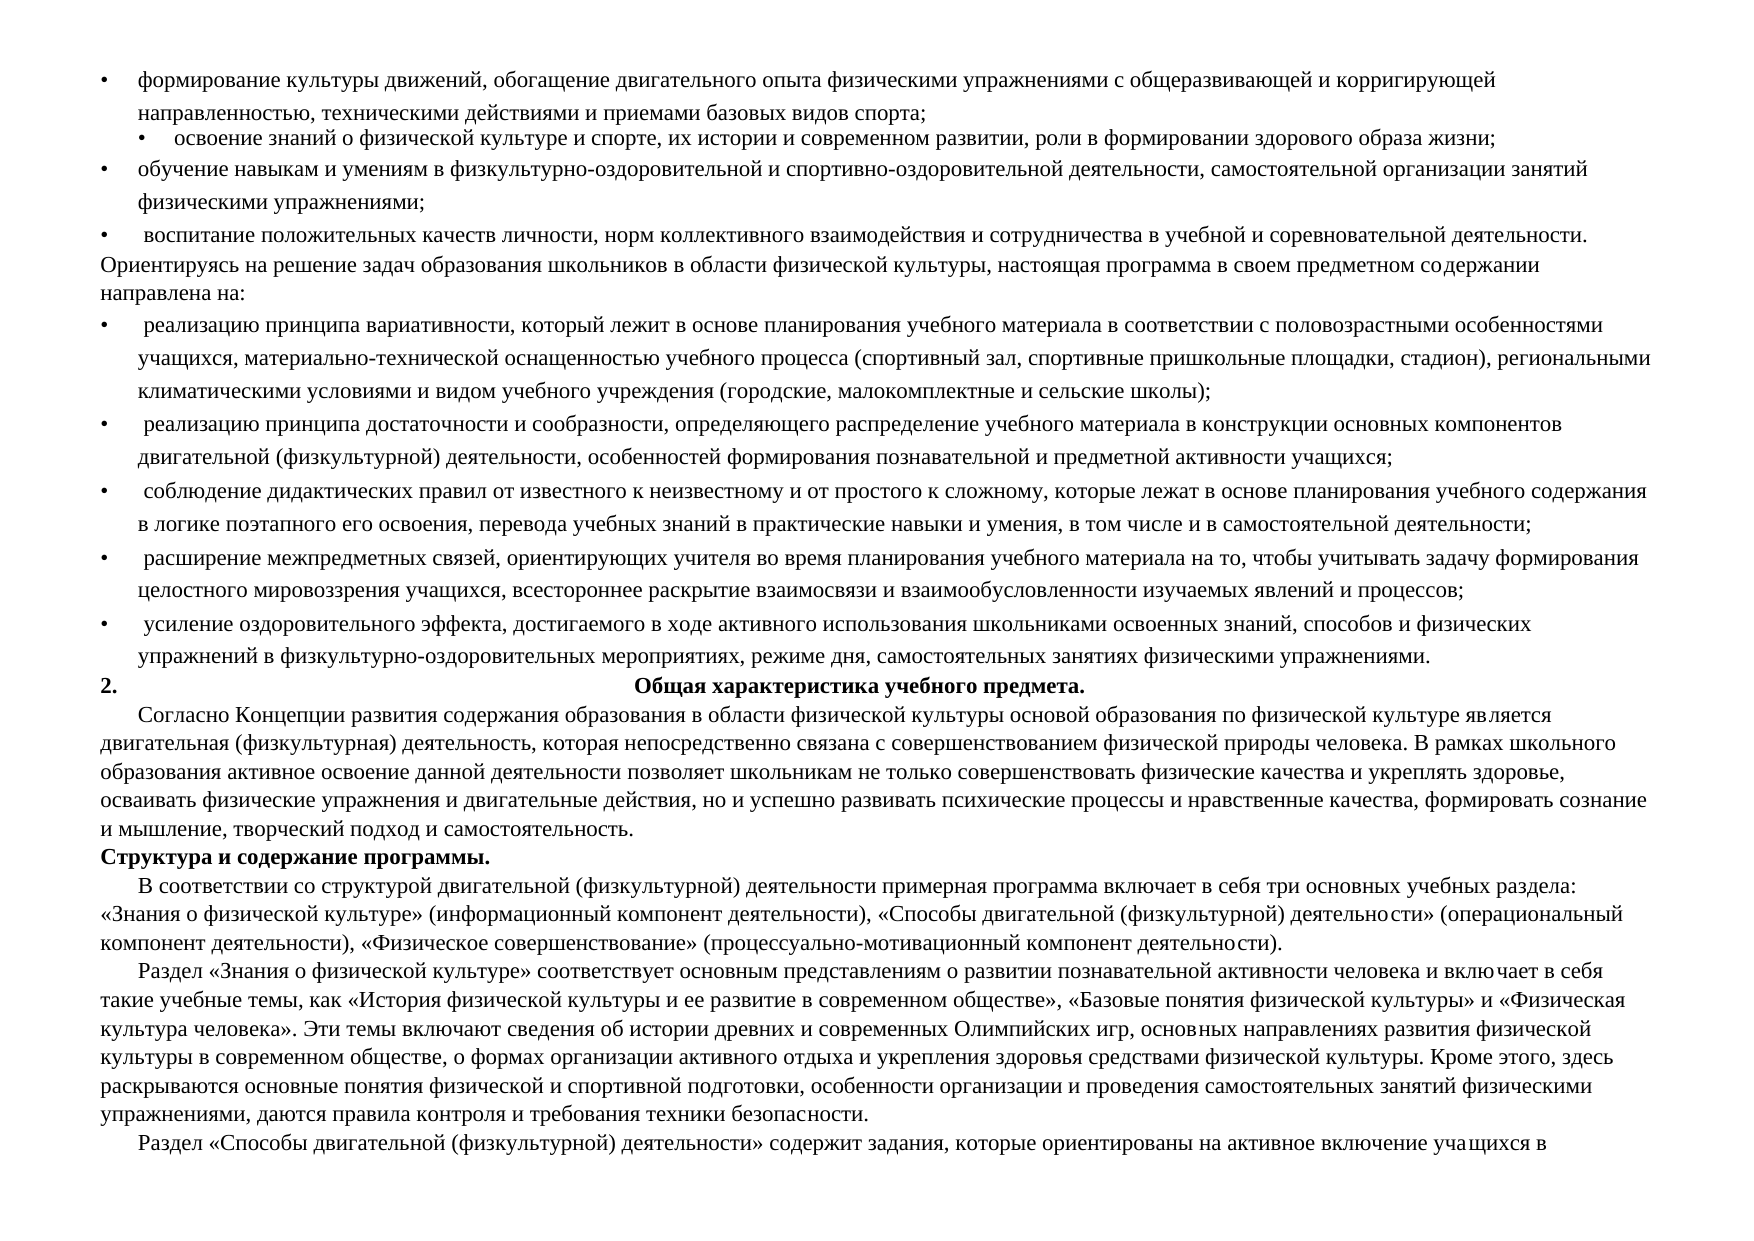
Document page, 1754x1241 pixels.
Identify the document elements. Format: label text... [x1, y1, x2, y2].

text Структура и содержание программы. [100, 842, 1656, 870]
text В соответствии со структурой двигательной (физкультурной) деятельности примерная программа включает в себя три основных учебных раздела: «Знания о физической культуре» (информационный компонент деятельности), «Способы двигательной (физкультурной) деятельности» (операциональный компонент деятельности), «Физическое совершенствование» (процессуально-мотивационный компонент деятельности). [100, 870, 1656, 956]
list расширение межпредметных связей, ориентирующих учителя во время планирования учебного материала на то, чтобы учитывать задачу формирования целостного мировоззрения учащихся, всестороннее раскрытие взаимосвязи и взаимообусловленности изучаемых явлений и процессов; [100, 538, 1656, 604]
list Общая характеристика учебного предмета. [100, 671, 1656, 699]
list обучение навыкам и умениям в физкультурно-оздоровительной и спортивно-оздоровительной деятельности, самостоятельной организации занятий физическими упражнениями; [100, 150, 1656, 216]
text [100, 1127, 1656, 1156]
list формирование культуры движений, обогащение двигательного опыта физическими упражнениями с общеразвивающей и корригирующей направленностью, техническими действиями и приемами базовых видов спорта; [100, 61, 1656, 127]
list соблюдение дидактических правил от известного к неизвестному и от простого к сложному, которые лежат в основе планирования учебного содержания в логике поэтапного его освоения, перевода учебных знаний в практические навыки и умения, в том числе и в самостоятельной деятельности; [100, 471, 1656, 538]
list реализацию принципа вариативности, который лежит в основе планирования учебного материала в соответствии с половозрастными особенностями учащихся, материально-технической оснащенностью учебного процесса (спортивный зал, спортивные пришкольные площадки, стадион), региональными климатическими условиями и видом учебного учреждения (городские, малокомплектные и сельские школы); [100, 306, 1656, 405]
list реализацию принципа достаточности и сообразности, определяющего распределение учебного материала в конструкции основных компонентов двигательной (физкультурной) деятельности, особенностей формирования познавательной и предметной активности учащихся; [100, 405, 1656, 471]
list воспитание положительных качеств личности, норм коллективного взаимодействия и сотрудничества в учебной и соревновательной деятельности. [100, 216, 1656, 249]
text Раздел «Знания о физической культуре» соответствует основным представлениям о развитии познавательной активности человека и включает в себя такие учебные темы, как «История физической культуры и ее развитие в современном обществе», «Базовые понятия физической культуры» и «Физическая культура человека». Эти темы включают сведения об истории древних и современных Олимпийских игр, основных направлениях развития физической культуры в современном обществе, о формах организации активного отдыха и укрепления здоровья средствами физической культуры. Кроме этого, здесь раскрываются основные понятия физической и спортивной подготовки, особенности организации и проведения самостоятельных занятий физическими упражнениями, даются правила контроля и требования техники безопасности. [100, 956, 1656, 1127]
text Ориентируясь на решение задач образования школьников в области физической культуры, настоящая программа в своем предметном содержании направлена на: [100, 249, 1656, 306]
text Согласно Концепции развития содержания образования в области физической культуры основой образования по физической культуре является двигательная (физкультурная) деятельность, которая непосредственно связана с совершенствованием физической природы человека. В рамках школьного образования активное освоение данной деятельности позволяет школьникам не только совершенствовать физические качества и укреплять здоровье, осваивать физические упражнения и двигательные действия, но и успешно развивать психические процессы и нравственные качества, формировать сознание и мышление, творческий подход и самостоятельность. [100, 699, 1656, 842]
list усиление оздоровительного эффекта, достигаемого в ходе активного использования школьниками освоенных знаний, способов и физических упражнений в физкультурно-оздоровительных мероприятиях, режиме дня, самостоятельных занятиях физическими упражнениями. [100, 604, 1656, 671]
list освоение знаний о физической культуре и спорте, их истории и современном развитии, роли в формировании здорового образа жизни; [100, 127, 1656, 150]
